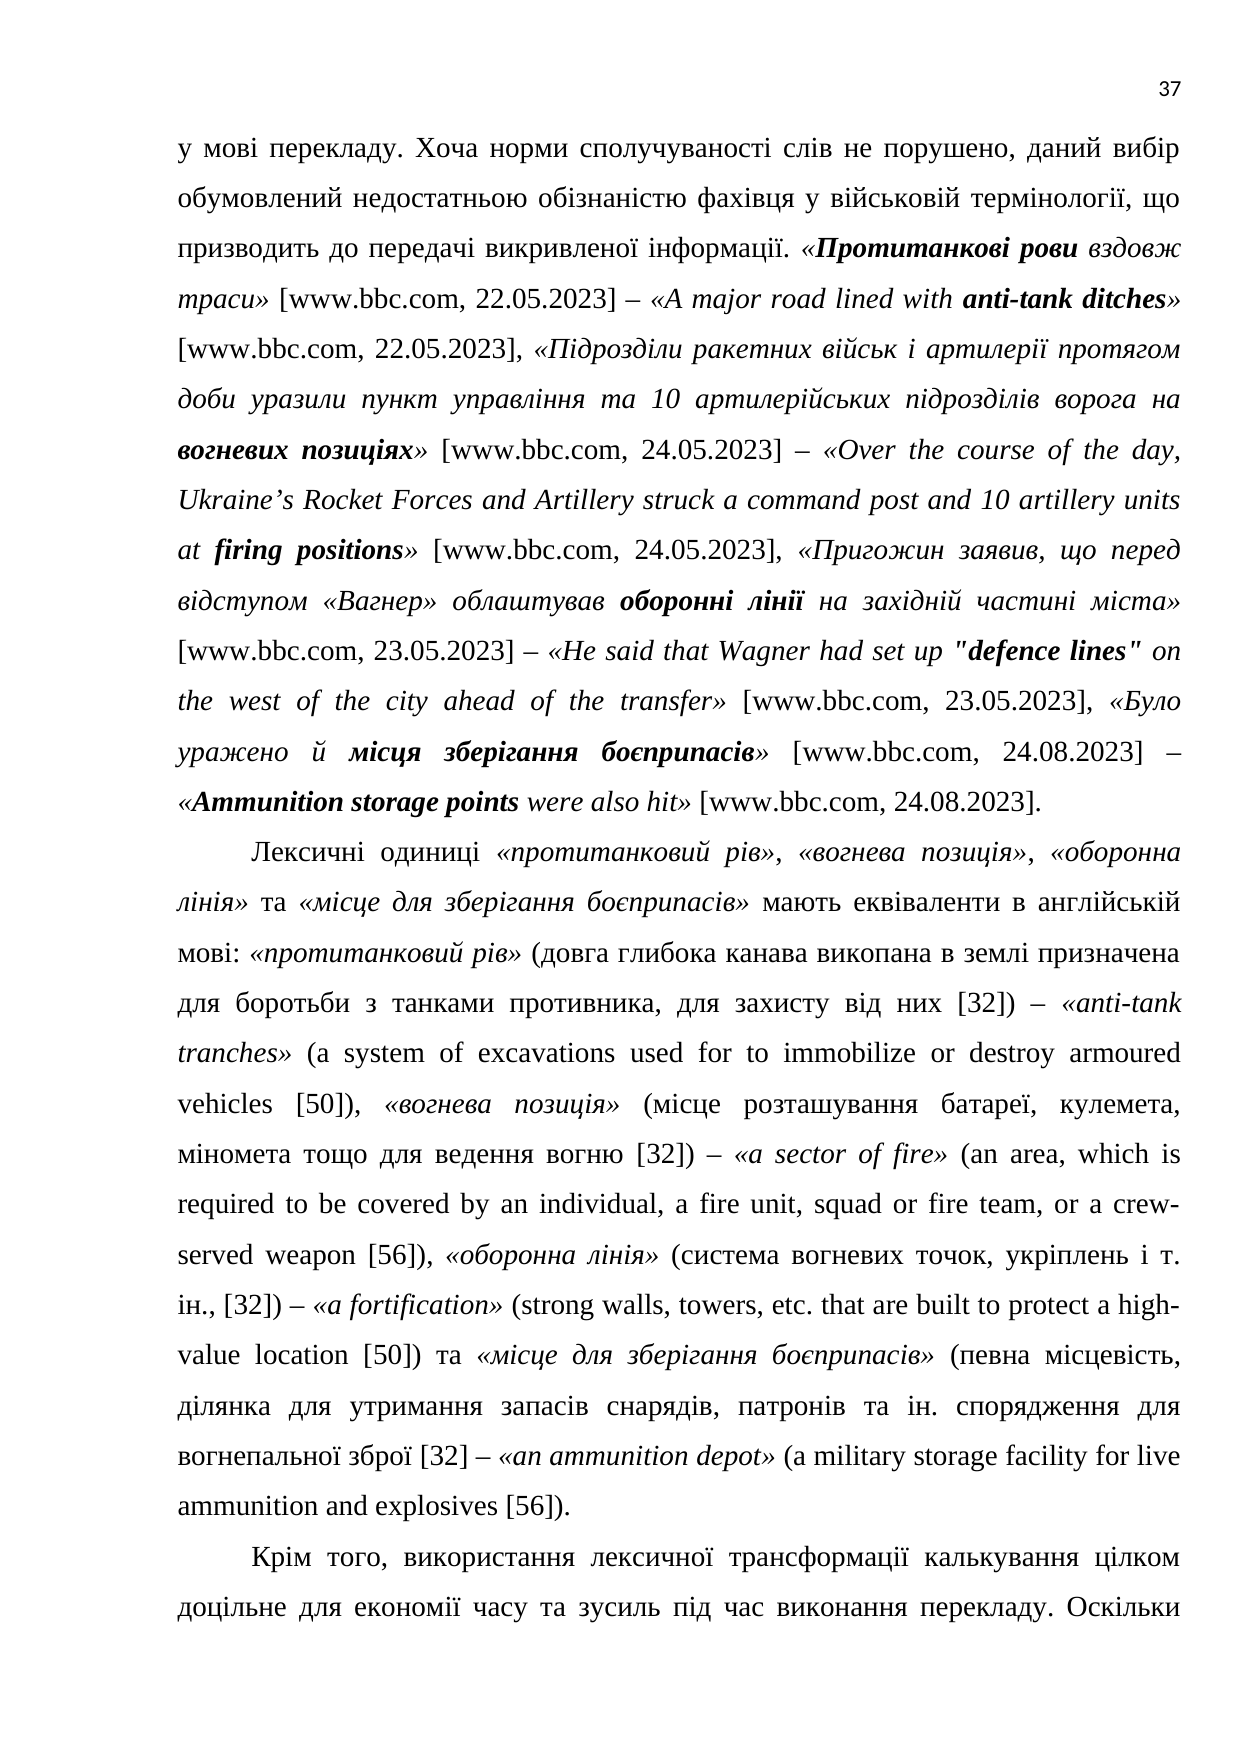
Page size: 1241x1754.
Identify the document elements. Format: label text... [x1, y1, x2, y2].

text Лексичні одиниці «протитанковий рів», «вогнева позиція», «оборонна лінія» та «місце для зберігання боєприпасів» мають еквіваленти в англійській мові: «протитанковий рів» (довга глибока канава викопана в землі призначена для боротьби з танками противника, для захисту від них [32]) – «anti-tank tranches» (a system of excavations used for to immobilize or destroy armoured vehicles [50]), «вогнева позиція» (місце розташування батареї, кулемета, міномета тощо для ведення вогню [32]) – «a sector of fire» (an area, which is required to be covered by an individual, a fire unit, squad or fire team, or a crew-served weapon [56]), «оборонна лінія» (система вогневих точок, укріплень і т. ін., [32]) – «a fortification» (strong walls, towers, etc. that are built to protect a high-value location [50]) та «місце для зберігання боєприпасів» (певна місцевість, ділянка для утримання запасів снарядів, патронів та ін. спорядження для вогнепальної зброї [32] – «an ammunition depot» (a military storage facility for live ammunition and explosives [56]). [177, 834, 1181, 1522]
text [177, 130, 1181, 817]
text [177, 1539, 1181, 1622]
